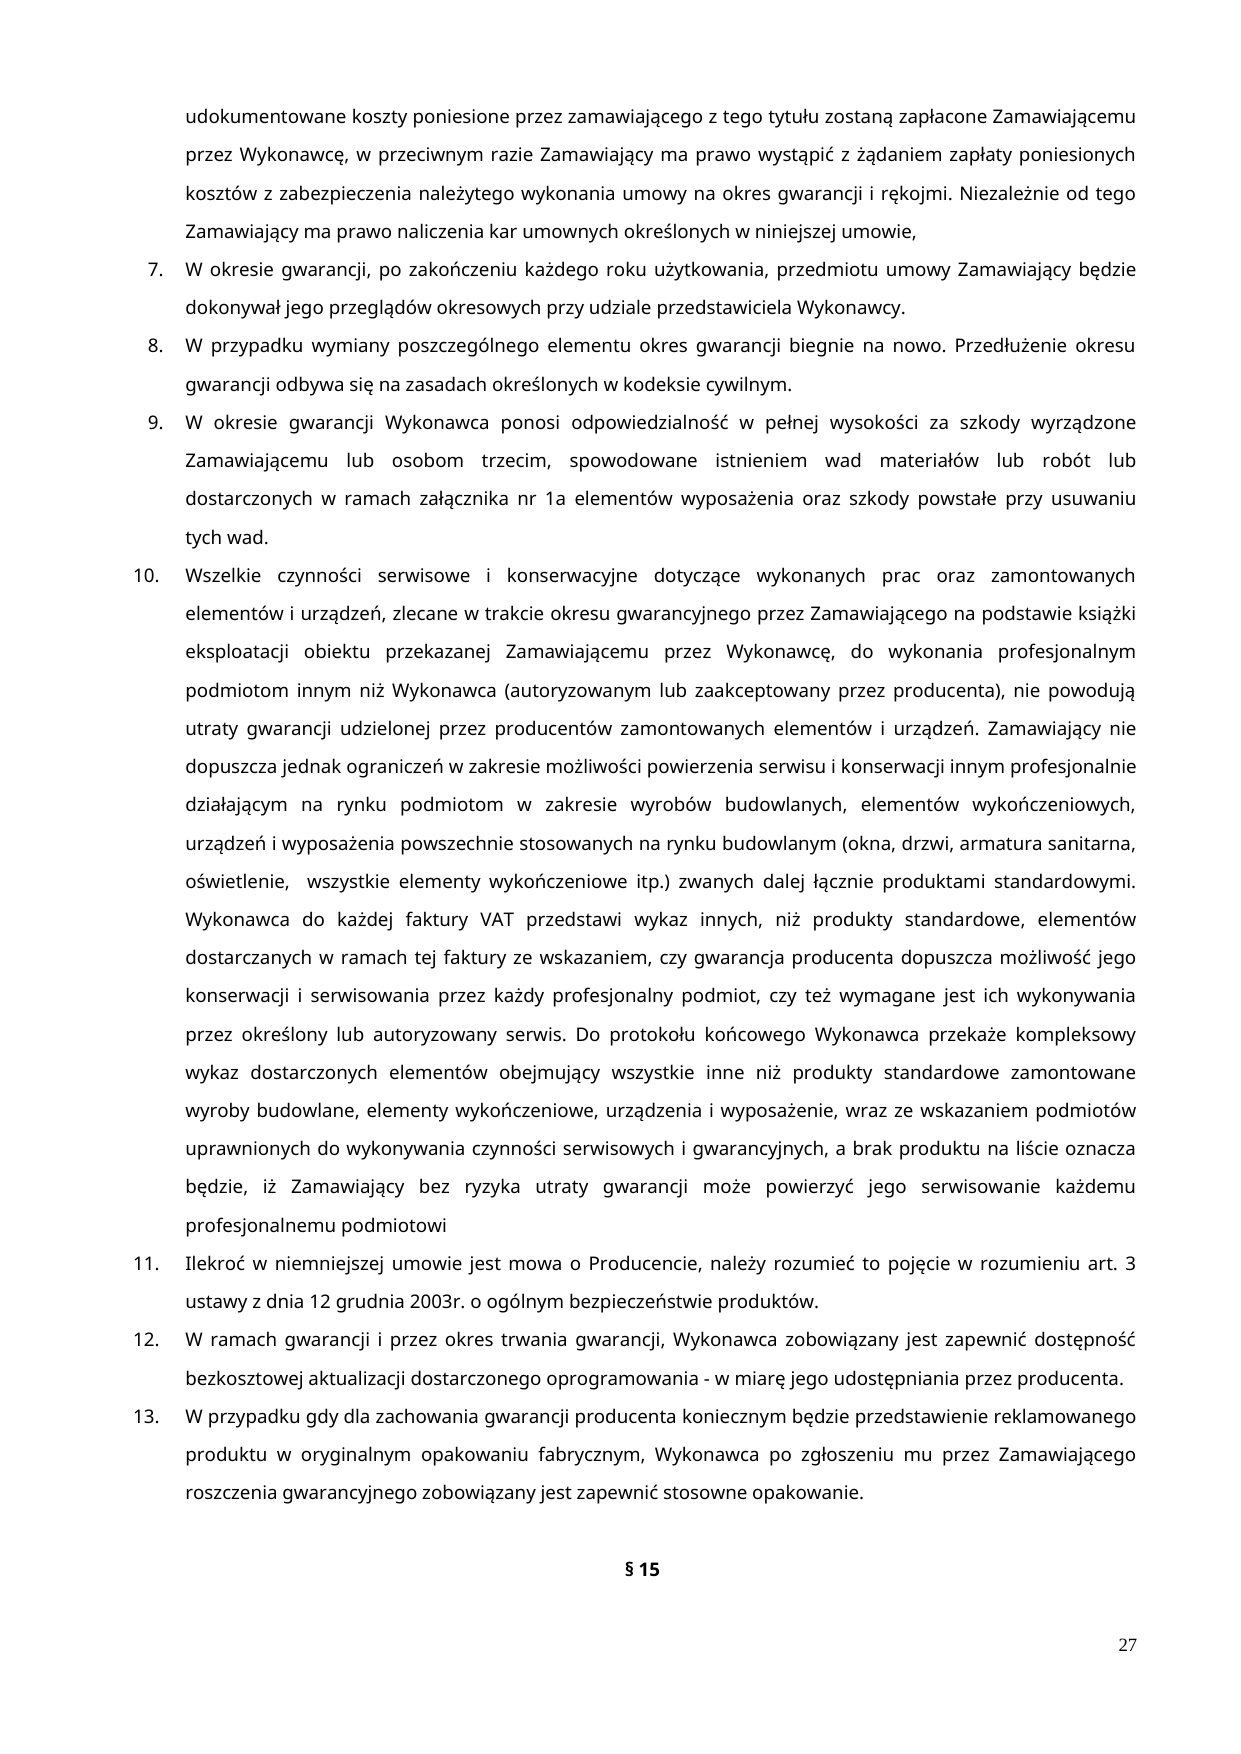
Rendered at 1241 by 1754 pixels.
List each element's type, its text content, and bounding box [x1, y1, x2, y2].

list Wszelkie czynności serwisowe i konserwacyjne dotyczące wykonanych prac oraz zamontowanych elementów i urządzeń, zlecane w trakcie okresu gwarancyjnego przez Zamawiającego na podstawie książki eksploatacji obiektu przekazanej Zamawiającemu przez Wykonawcę, do wykonania profesjonalnym podmiotom innym niż Wykonawca (autoryzowanym lub zaakceptowany przez producenta), nie powodują utraty gwarancji udzielonej przez producentów zamontowanych elementów i urządzeń. Zamawiający nie dopuszcza jednak ograniczeń w zakresie możliwości powierzenia serwisu i konserwacji innym profesjonalnie działającym na rynku podmiotom w zakresie wyrobów budowlanych, elementów wykończeniowych, urządzeń i wyposażenia powszechnie stosowanych na rynku budowlanym (okna, drzwi, armatura sanitarna, oświetlenie, wszystkie elementy wykończeniowe itp.) zwanych dalej łącznie produktami standardowymi. Wykonawca do każdej faktury VAT przedstawi wykaz innych, niż produkty standardowe, elementów dostarczanych w ramach tej faktury ze wskazaniem, czy gwarancja producenta dopuszcza możliwość jego konserwacji i serwisowania przez każdy profesjonalny podmiot, czy też wymagane jest ich wykonywania przez określony lub autoryzowany serwis. Do protokołu końcowego Wykonawca przekaże kompleksowy wykaz dostarczonych elementów obejmujący wszystkie inne niż produkty standardowe zamontowane wyroby budowlane, elementy wykończeniowe, urządzenia i wyposażenie, wraz ze wskazaniem podmiotów uprawnionych do wykonywania czynności serwisowych i gwarancyjnych, a brak produktu na liście oznacza będzie, iż Zamawiający bez ryzyka utraty gwarancji może powierzyć jego serwisowanie każdemu profesjonalnemu podmiotowi [133, 562, 1137, 1238]
list W okresie gwarancji Wykonawca ponosi odpowiedzialność w pełnej wysokości za szkody wyrządzone Zamawiającemu lub osobom trzecim, spowodowane istnieniem wad materiałów lub robót lub dostarczonych w ramach załącznika nr 1a elementów wyposażenia oraz szkody powstałe przy usuwaniu tych wad. [148, 409, 1137, 549]
list W ramach gwarancji i przez okres trwania gwarancji, Wykonawca zobowiązany jest zapewnić dostępność bezkosztowej aktualizacji dostarczonego oprogramowania - w miarę jego udostępniania przez producenta. [133, 1327, 1137, 1391]
list W okresie gwarancji, po zakończeniu każdego roku użytkowania, przedmiotu umowy Zamawiający będzie dokonywał jego przeglądów okresowych przy udziale przedstawiciela Wykonawcy. [148, 256, 1137, 320]
list W przypadku wymiany poszczególnego elementu okres gwarancji biegnie na nowo. Przedłużenie okresu gwarancji odbywa się na zasadach określonych w kodeksie cywilnym. [148, 333, 1137, 397]
list W przypadku gdy dla zachowania gwarancji producenta koniecznym będzie przedstawienie reklamowanego produktu w oryginalnym opakowaniu fabrycznym, Wykonawca po zgłoszeniu mu przez Zamawiającego roszczenia gwarancyjnego zobowiązany jest zapewnić stosowne opakowanie. [133, 1403, 1137, 1505]
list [148, 103, 1137, 244]
text § 15 [148, 1556, 1137, 1582]
list Ilekroć w niemniejszej umowie jest mowa o Producencie, należy rozumieć to pojęcie w rozumieniu art. 3 ustawy z dnia 12 grudnia 2003r. o ogólnym bezpieczeństwie produktów. [133, 1250, 1137, 1314]
